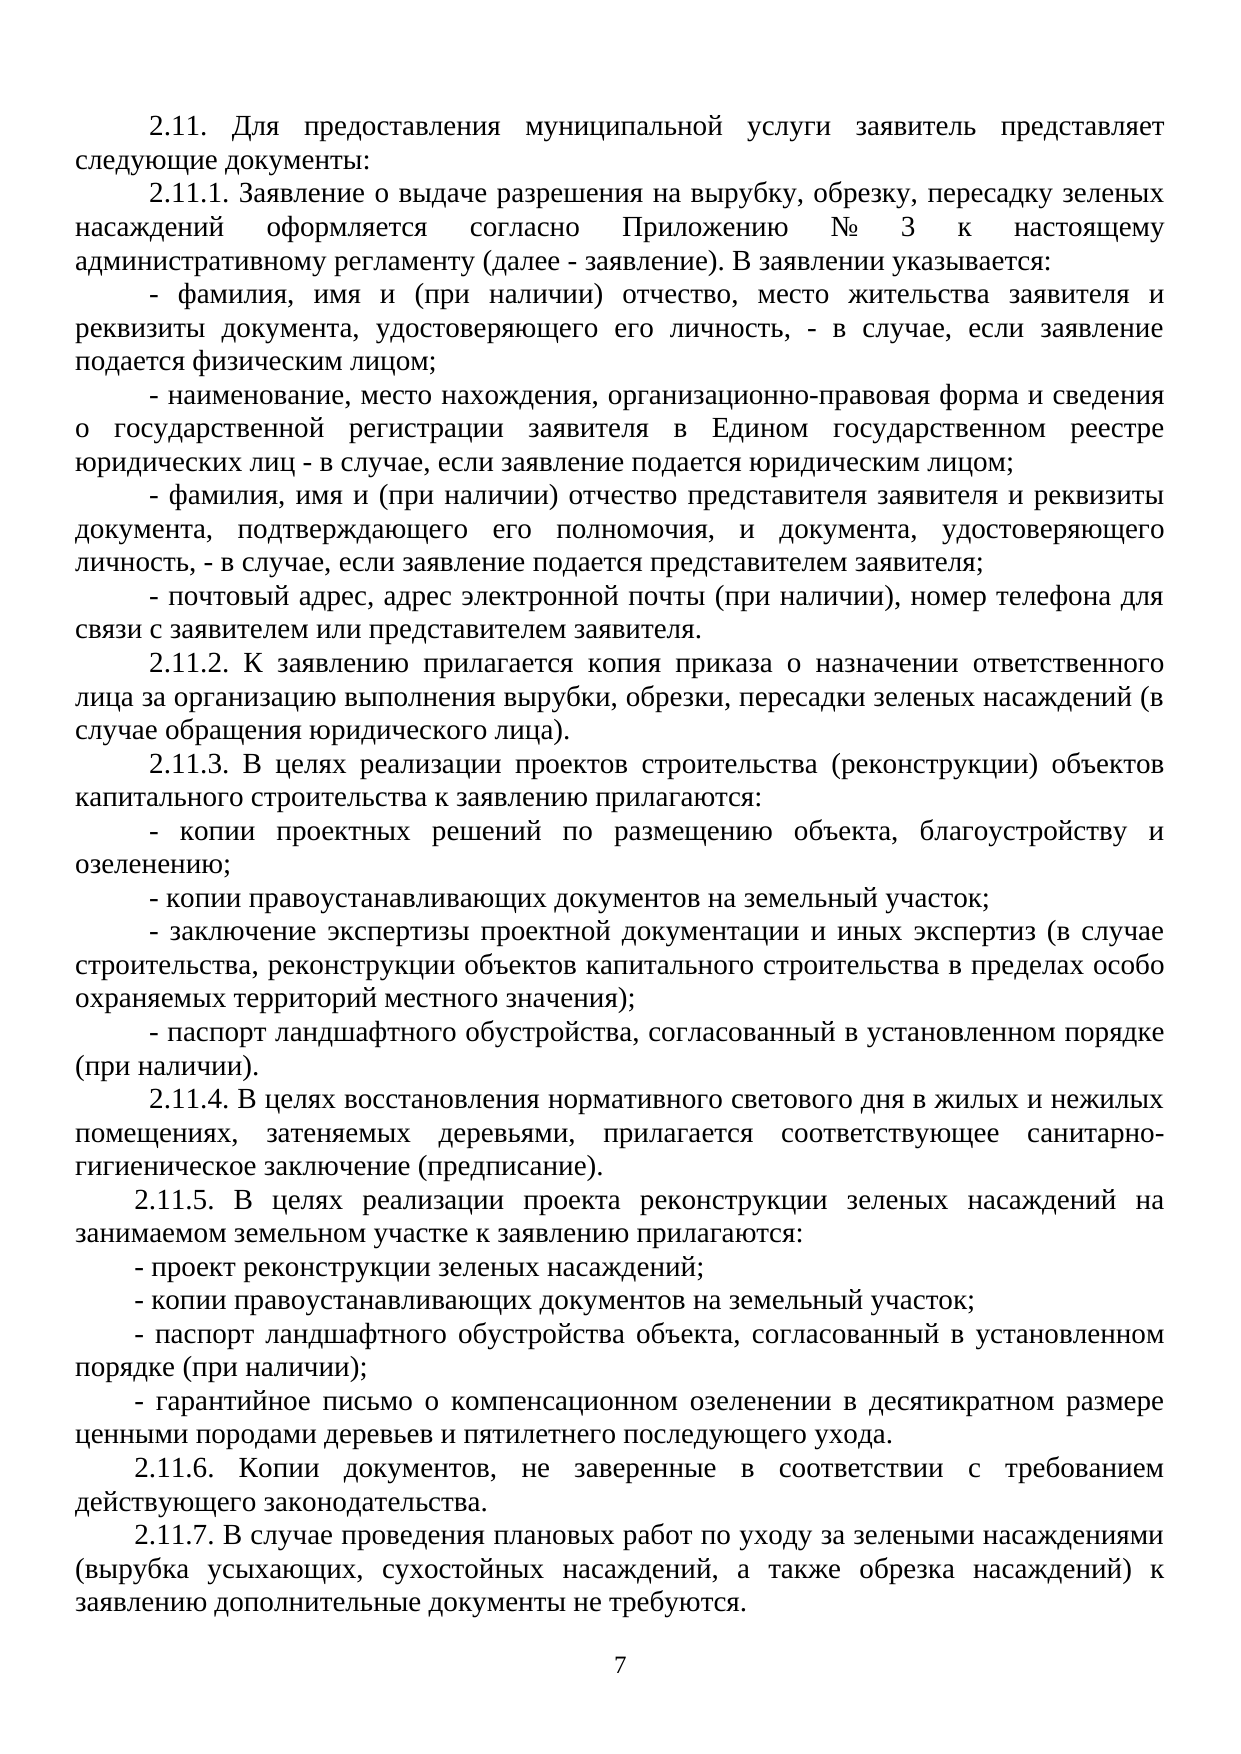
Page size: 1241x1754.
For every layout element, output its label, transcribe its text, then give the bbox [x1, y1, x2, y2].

text 2.11.4. В целях восстановления нормативного светового дня в жилых и нежилых помещениях, затеняемых деревьями, прилагается соответствующее санитарно-гигиеническое заключение (предписание). [75, 1081, 1165, 1182]
text - фамилия, имя и (при наличии) отчество, место жительства заявителя и реквизиты документа, удостоверяющего его личность, - в случае, если заявление подается физическим лицом; [75, 276, 1165, 377]
text - гарантийное письмо о компенсационном озеленении в десятикратном размере ценными породами деревьев и пятилетнего последующего ухода. [75, 1383, 1165, 1450]
text - заключение экспертизы проектной документации и иных экспертиз (в случае строительства, реконструкции объектов капитального строительства в пределах особо охраняемых территорий местного значения); [75, 913, 1165, 1014]
text 2.11.2. К заявлению прилагается копия приказа о назначении ответственного лица за организацию выполнения вырубки, обрезки, пересадки зеленых насаждений (в случае обращения юридического лица). [75, 645, 1165, 746]
text 2.11.7. В случае проведения плановых работ по уходу за зелеными насаждениями (вырубка усыхающих, сухостойных насаждений, а также обрезка насаждений) к заявлению дополнительные документы не требуются. [75, 1517, 1165, 1618]
text - копии правоустанавливающих документов на земельный участок; [75, 1282, 1165, 1316]
text - наименование, место нахождения, организационно-правовая форма и сведения о государственной регистрации заявителя в Едином государственном реестре юридических лиц - в случае, если заявление подается юридическим лицом; [75, 377, 1165, 477]
text - копии правоустанавливающих документов на земельный участок; [75, 880, 1165, 913]
text 2.11.6. Копии документов, не заверенные в соответствии с требованием действующего законодательства. [75, 1450, 1165, 1517]
text 2.11.3. В целях реализации проектов строительства (реконструкции) объектов капитального строительства к заявлению прилагаются: [75, 746, 1165, 813]
text - проект реконструкции зеленых насаждений; [75, 1249, 1165, 1282]
text - почтовый адрес, адрес электронной почты (при наличии), номер телефона для связи с заявителем или представителем заявителя. [75, 578, 1165, 645]
text - паспорт ландшафтного обустройства, согласованный в установленном порядке (при наличии). [75, 1014, 1165, 1081]
text - фамилия, имя и (при наличии) отчество представителя заявителя и реквизиты документа, подтверждающего его полномочия, и документа, удостоверяющего личность, - в случае, если заявление подается представителем заявителя; [75, 477, 1165, 578]
text 2.11.1. Заявление о выдаче разрешения на вырубку, обрезку, пересадку зеленых насаждений оформляется согласно Приложению № 3 к настоящему административному регламенту (далее - заявление). В заявлении указывается: [75, 176, 1165, 276]
text 2.11. Для предоставления муниципальной услуги заявитель представляет следующие документы: [75, 108, 1165, 176]
text 2.11.5. В целях реализации проекта реконструкции зеленых насаждений на занимаемом земельном участке к заявлению прилагаются: [75, 1182, 1165, 1249]
text - копии проектных решений по размещению объекта, благоустройству и озеленению; [75, 813, 1165, 880]
text - паспорт ландшафтного обустройства объекта, согласованный в установленном порядке (при наличии); [75, 1316, 1165, 1383]
